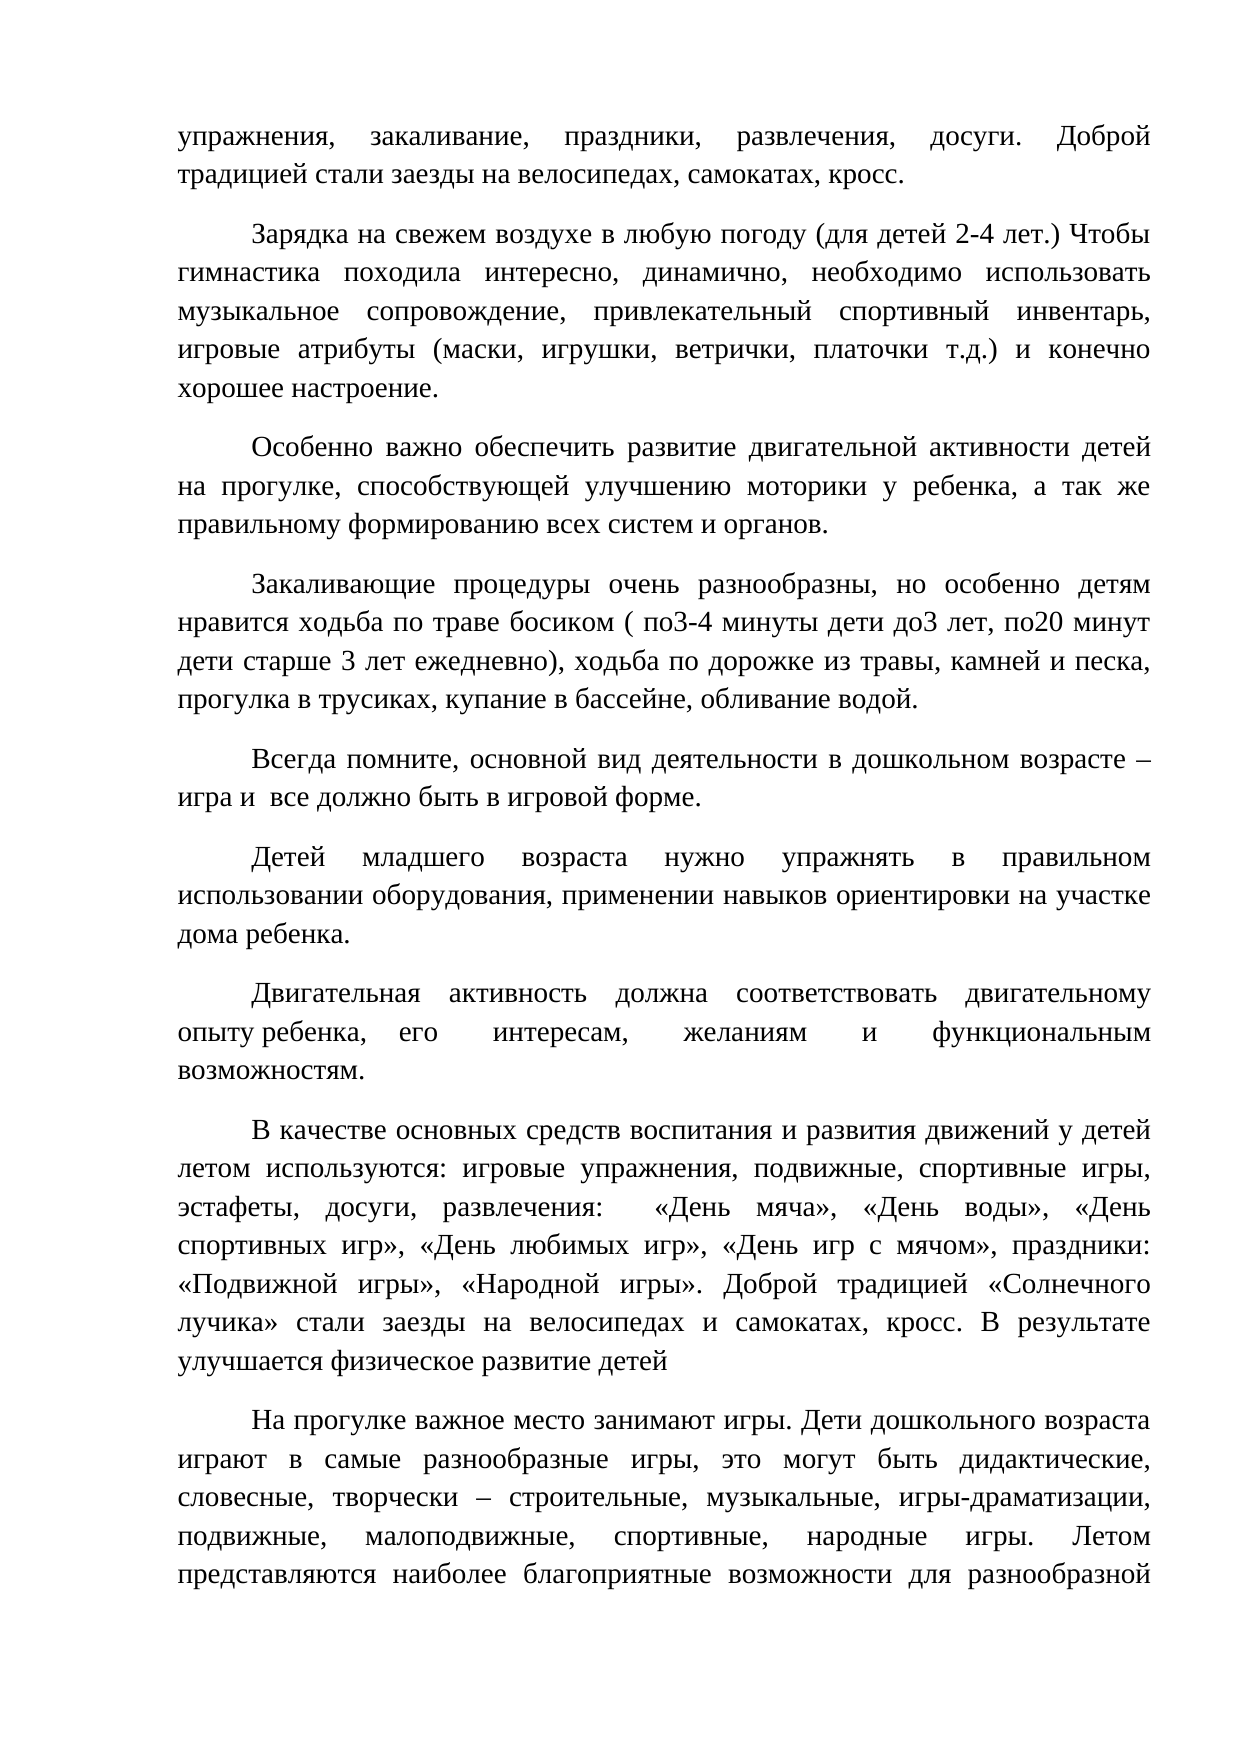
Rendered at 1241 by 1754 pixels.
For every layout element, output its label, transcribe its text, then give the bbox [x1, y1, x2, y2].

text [177, 118, 1152, 190]
text Двигательная активность должна соответствовать двигательному опыту ребенка, его интересам, желаниям и функциональным возможностям. [177, 975, 1152, 1086]
text В качестве основных средств воспитания и развития движений у детей летом используются: игровые упражнения, подвижные, спортивные игры, эстафеты, досуги, развлечения: «День мяча», «День воды», «День спортивных игр», «День любимых игр», «День игр с мячом», праздники: «Подвижной игры», «Народной игры». Доброй традицией «Солнечного лучика» стали заезды на велосипедах и самокатах, кросс. В результате улучшается физическое развитие детей [177, 1112, 1152, 1377]
text Особенно важно обеспечить развитие двигательной активности детей на прогулке, способствующей улучшению моторики у ребенка, а так же правильному формированию всех систем и органов. [177, 429, 1152, 540]
text Закаливающие процедуры очень разнообразны, но особенно детям нравится ходьба по траве босиком ( по3-4 минуты дети до3 лет, по20 минут дети старше 3 лет ежедневно), ходьба по дорожке из травы, камней и песка, прогулка в трусиках, купание в бассейне, обливание водой. [177, 566, 1152, 715]
text Детей младшего возраста нужно упражнять в правильном использовании оборудования, применении навыков ориентировки на участке дома ребенка. [177, 839, 1152, 949]
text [177, 1402, 1152, 1590]
text Зарядка на свежем воздухе в любую погоду (для детей 2-4 лет.) Чтобы гимнастика походила интересно, динамично, необходимо использовать музыкальное сопровождение, привлекательный спортивный инвентарь, игровые атрибуты (маски, игрушки, ветрички, платочки т.д.) и конечно хорошее настроение. [177, 216, 1152, 404]
text Всегда помните, основной вид деятельности в дошкольном возрасте – игра и все должно быть в игровой форме. [177, 741, 1152, 813]
